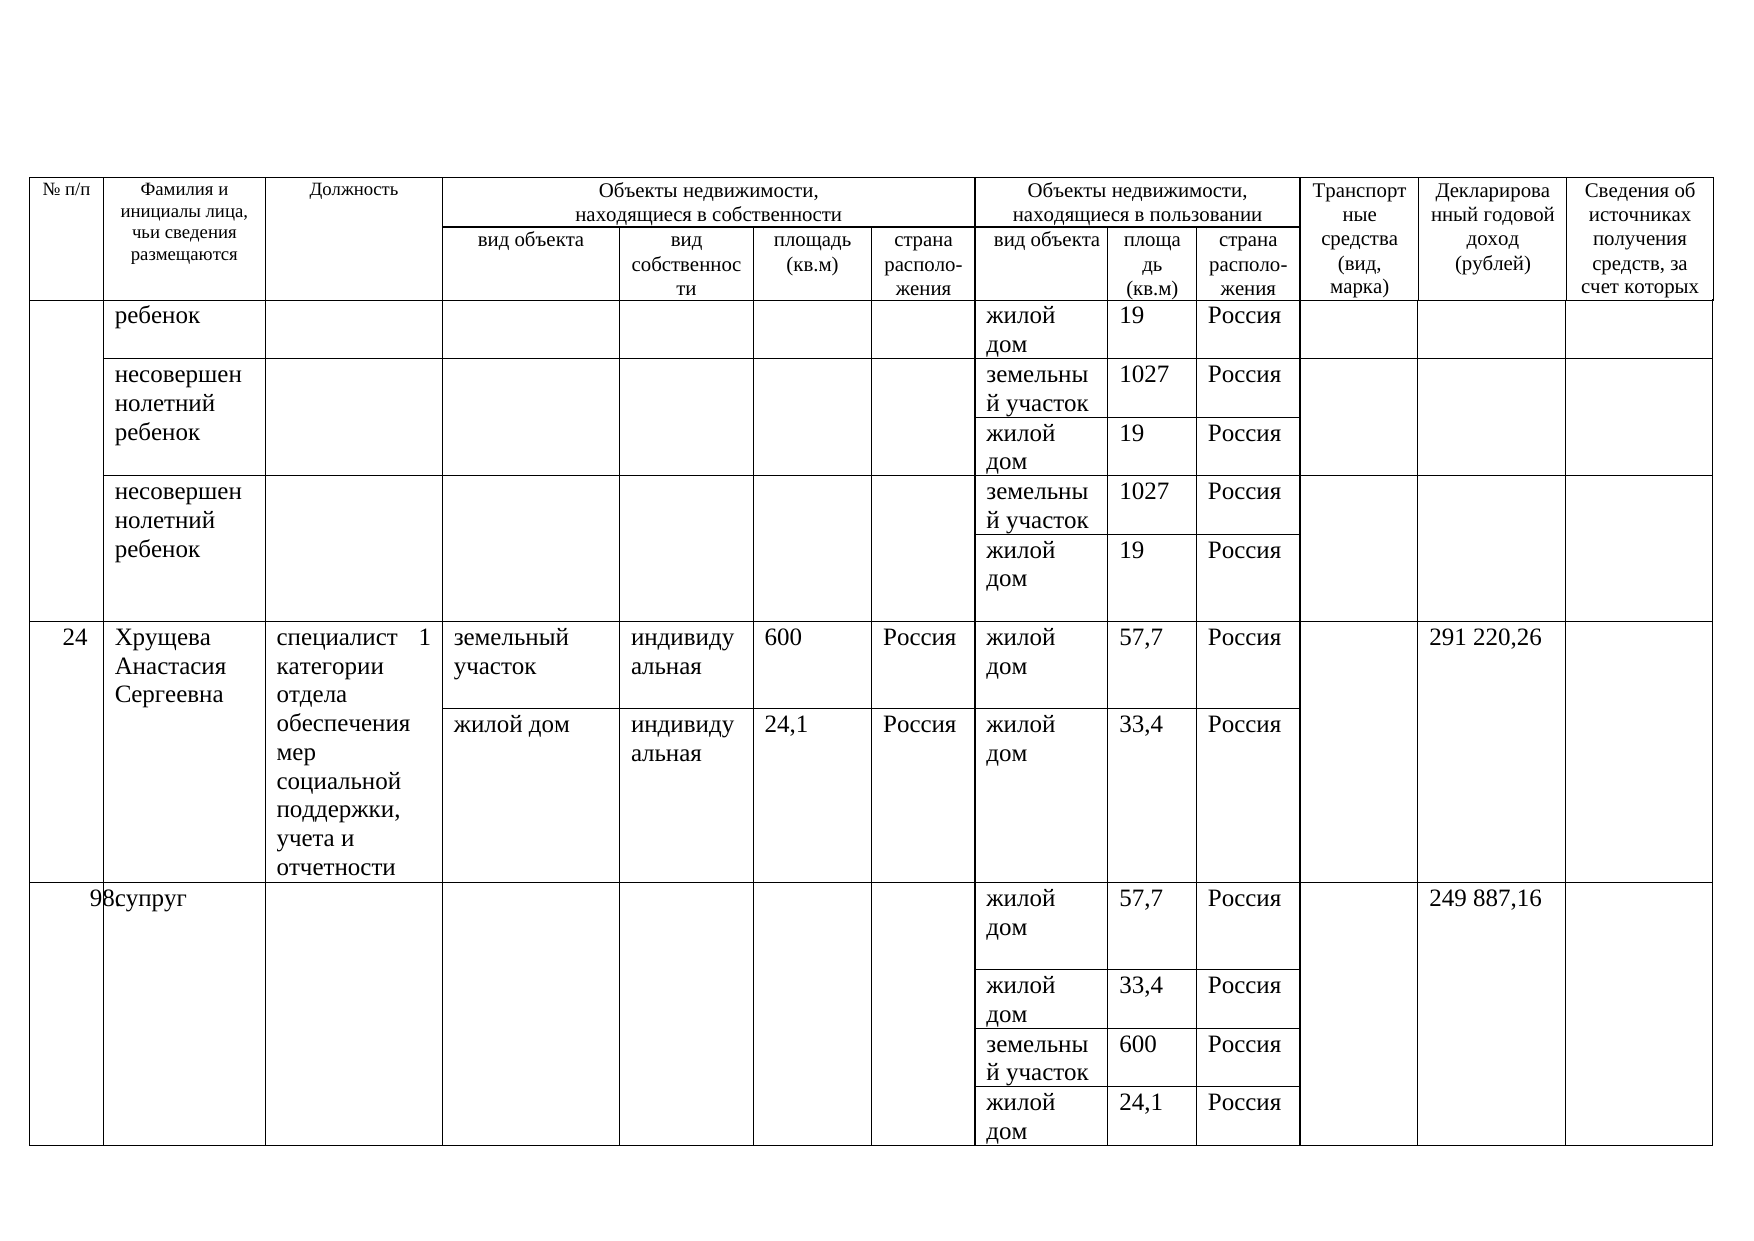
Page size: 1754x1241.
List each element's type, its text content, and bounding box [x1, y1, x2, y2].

table_cell [620, 883, 753, 1145]
table_cell [620, 359, 753, 475]
table_cell [1418, 359, 1565, 475]
table_cell Россия [1197, 709, 1299, 882]
table_cell несовершеннолетний ребенок [104, 476, 265, 621]
table_cell супруг [104, 883, 265, 1145]
table_cell земельный участок [976, 359, 1107, 417]
table_cell жилой дом [976, 301, 1107, 358]
table_cell [754, 883, 871, 1145]
table_cell страна расположения [872, 228, 974, 299]
table_cell [754, 476, 871, 621]
table_cell [30, 883, 103, 1145]
table_cell [443, 359, 619, 475]
table_cell вид объекта [443, 228, 619, 299]
table_cell земельный участок [976, 1029, 1107, 1086]
table_cell [620, 476, 753, 621]
table_cell земельный участок [976, 476, 1107, 534]
table_header Объекты недвижимости, находящиеся в собственности [443, 178, 974, 226]
table_cell [266, 476, 442, 621]
table_cell Россия [1197, 301, 1299, 358]
table_cell Россия [1197, 476, 1299, 534]
table_cell жилой дом [443, 709, 619, 882]
table_cell Россия [1197, 622, 1299, 708]
table_cell [754, 301, 871, 358]
table_cell страна расположения [1197, 228, 1299, 299]
table_cell жилой дом [976, 622, 1107, 708]
table_cell [1566, 883, 1712, 1145]
table_cell 19 [1108, 535, 1196, 621]
table_cell площадь (кв.м) [1108, 228, 1196, 299]
table_cell [1566, 622, 1712, 882]
table_cell [1301, 883, 1417, 1145]
table_cell [1566, 301, 1712, 358]
table_cell [872, 301, 974, 358]
table_cell Россия [1197, 1087, 1299, 1145]
table_cell [443, 883, 619, 1145]
table_cell Россия [872, 709, 974, 882]
table_cell 19 [1108, 301, 1196, 358]
table_cell земельный участок [443, 622, 619, 708]
table_header Декларированный годовой доход (рублей) [1419, 178, 1566, 299]
table_cell [443, 476, 619, 621]
table_cell 24,1 [754, 709, 871, 882]
table_cell [1301, 622, 1417, 882]
table_cell вид объекта [976, 228, 1107, 299]
table_cell [1418, 301, 1565, 358]
table_cell 57,7 [1108, 622, 1196, 708]
table_header № п/п [30, 178, 103, 299]
table_cell Россия [1197, 535, 1299, 621]
table_cell [1566, 476, 1712, 621]
table_cell Россия [1197, 883, 1299, 969]
table_cell вид собственности [620, 228, 753, 299]
table_cell 57,7 [1108, 883, 1196, 969]
table_cell 291 220,26 [1418, 622, 1565, 882]
table_header Транспортные средства (вид, марка) [1301, 178, 1418, 299]
table_cell индивидуальная [620, 622, 753, 708]
table_cell несовершеннолетний ребенок [104, 301, 265, 358]
table_cell 1027 [1108, 476, 1196, 534]
table_cell [872, 359, 974, 475]
table_cell [754, 359, 871, 475]
table_cell 600 [754, 622, 871, 708]
table_cell жилой дом [976, 970, 1107, 1028]
table_cell [1301, 359, 1417, 475]
table_cell 33,4 [1108, 970, 1196, 1028]
table_cell 19 [1108, 418, 1196, 475]
table_cell 24 [30, 622, 103, 882]
table_cell 249 887,16 [1418, 883, 1565, 1145]
table_cell Россия [1197, 970, 1299, 1028]
table_cell [872, 883, 974, 1145]
table_header Фамилия и инициалы лица, чьи сведения размещаются [104, 178, 265, 299]
table_cell [266, 883, 442, 1145]
table_cell жилой дом [976, 535, 1107, 621]
table_cell жилой дом [976, 418, 1107, 475]
table_cell Россия [1197, 1029, 1299, 1086]
table_cell Хрущева Анастасия Сергеевна [104, 622, 265, 882]
table_cell [266, 359, 442, 475]
table_cell [1418, 476, 1565, 621]
table_cell Россия [1197, 418, 1299, 475]
table_cell 24,1 [1108, 1087, 1196, 1145]
table_cell жилой дом [976, 883, 1107, 969]
table_cell индивидуальная [620, 709, 753, 882]
table_header Сведения об источниках получения средств, за счет которых совершена сделка (вид приобретенного имущества, источники) [1567, 178, 1713, 299]
table_cell [266, 301, 442, 358]
table_cell [1566, 359, 1712, 475]
table_cell [620, 301, 753, 358]
table_cell Россия [872, 622, 974, 708]
table_cell [443, 301, 619, 358]
table_cell жилой дом [976, 709, 1107, 882]
table_cell [1301, 476, 1417, 621]
table_cell [1301, 301, 1417, 358]
table_cell несовершеннолетний ребенок [104, 359, 265, 475]
table_cell специалист 1 категории отдела обеспечения мер социальной поддержки, учета и отчетности [266, 622, 442, 882]
table_cell 33,4 [1108, 709, 1196, 882]
table_header Должность [266, 178, 442, 299]
table_cell [872, 476, 974, 621]
table_header Объекты недвижимости, находящиеся в пользовании [976, 178, 1299, 226]
table_cell Россия [1197, 359, 1299, 417]
table_cell 600 [1108, 1029, 1196, 1086]
table_cell жилой дом [976, 1087, 1107, 1145]
table_cell площадь (кв.м) [754, 228, 871, 299]
table_cell 1027 [1108, 359, 1196, 417]
